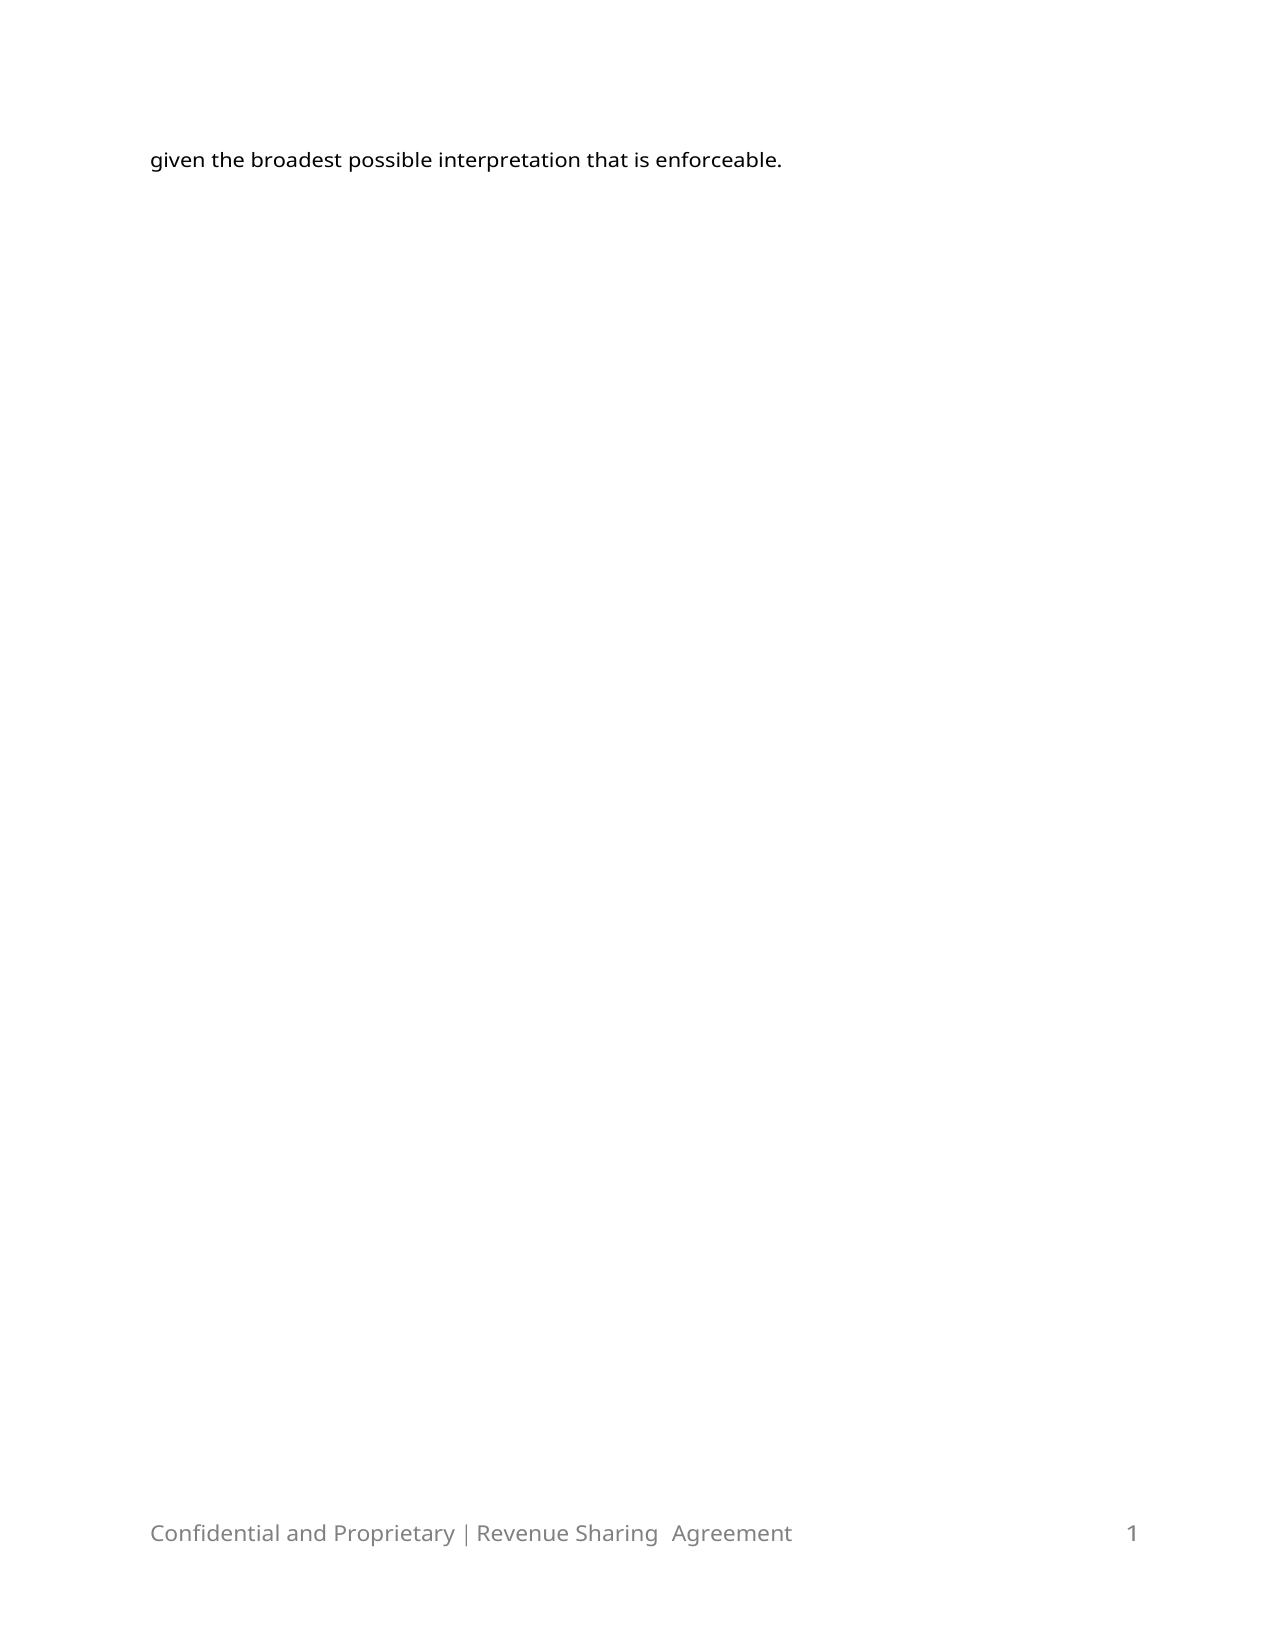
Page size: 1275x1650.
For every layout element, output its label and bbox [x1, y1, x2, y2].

text [150, 146, 1125, 173]
